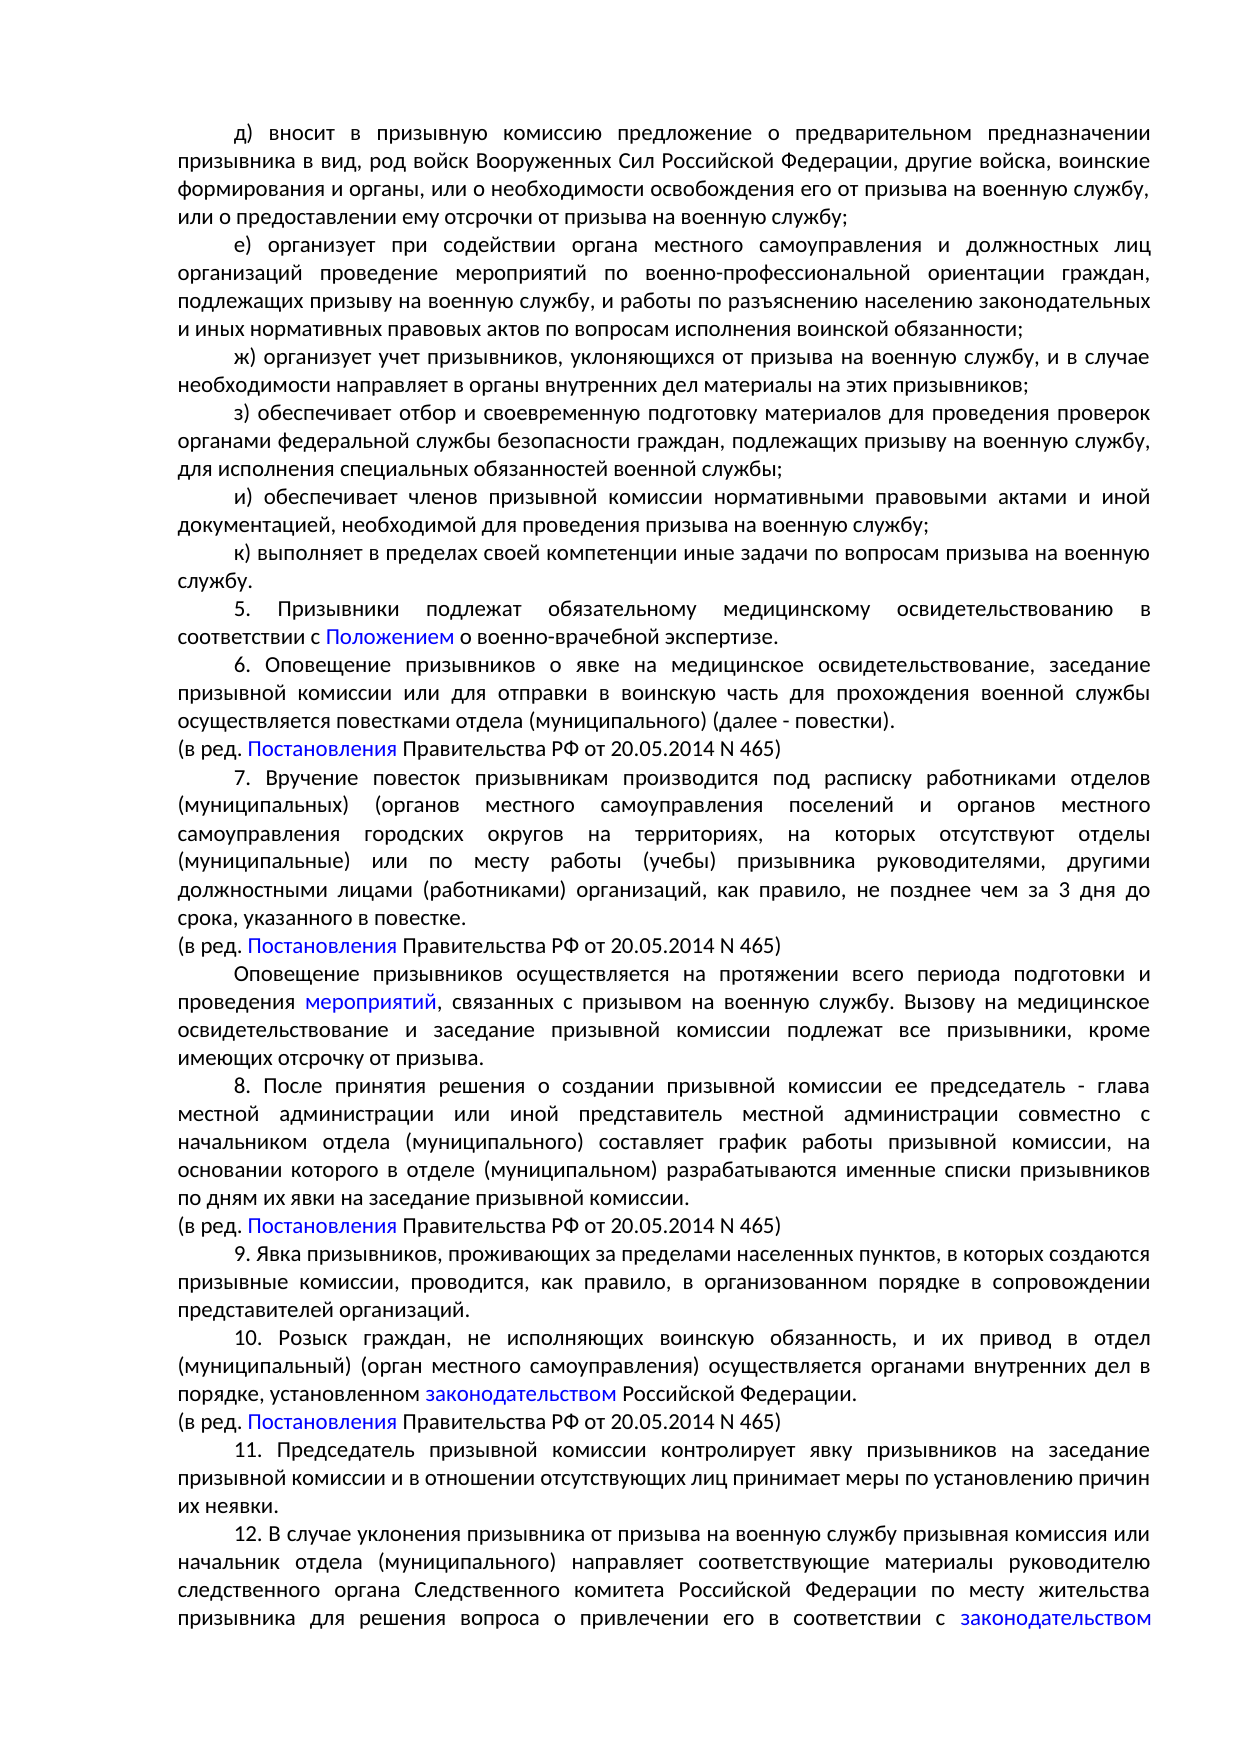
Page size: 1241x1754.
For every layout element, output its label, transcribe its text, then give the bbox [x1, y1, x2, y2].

text 11. Председатель призывной комиссии контролирует явку призывников на заседание призывной комиссии и в отношении отсутствующих лиц принимает меры по установлению причин их неявки. [177, 1435, 1152, 1519]
text 6. Оповещение призывников о явке на медицинское освидетельствование, заседание призывной комиссии или для отправки в воинскую часть для прохождения военной службы осуществляется повестками отдела (муниципального) (далее - повестки). [177, 651, 1152, 734]
text и) обеспечивает членов призывной комиссии нормативными правовыми актами и иной документацией, необходимой для проведения призыва на военную службу; [177, 482, 1152, 538]
text з) обеспечивает отбор и своевременную подготовку материалов для проведения проверок органами федеральной службы безопасности граждан, подлежащих призыву на военную службу, для исполнения специальных обязанностей военной службы; [177, 398, 1152, 482]
text (в ред. Постановления Правительства РФ от 20.05.2014 N 465) [177, 931, 1152, 959]
text д) вносит в призывную комиссию предложение о предварительном предназначении призывника в вид, род войск Вооруженных Сил Российской Федерации, другие войска, воинские формирования и органы, или о необходимости освобождения его от призыва на военную службу, или о предоставлении ему отсрочки от призыва на военную службу; [177, 118, 1152, 230]
text 7. Вручение повесток призывникам производится под расписку работниками отделов (муниципальных) (органов местного самоуправления поселений и органов местного самоуправления городских округов на территориях, на которых отсутствуют отделы (муниципальные) или по месту работы (учебы) призывника руководителями, другими должностными лицами (работниками) организаций, как правило, не позднее чем за 3 дня до срока, указанного в повестке. [177, 763, 1152, 931]
text 5. Призывники подлежат обязательному медицинскому освидетельствованию в соответствии с Положением о военно-врачебной экспертизе. [177, 594, 1152, 651]
text е) организует при содействии органа местного самоуправления и должностных лиц организаций проведение мероприятий по военно-профессиональной ориентации граждан, подлежащих призыву на военную службу, и работы по разъяснению населению законодательных и иных нормативных правовых актов по вопросам исполнения воинской обязанности; [177, 230, 1152, 342]
text 10. Розыск граждан, не исполняющих воинскую обязанность, и их привод в отдел (муниципальный) (орган местного самоуправления) осуществляется органами внутренних дел в порядке, установленном законодательством Российской Федерации. [177, 1323, 1152, 1407]
text (в ред. Постановления Правительства РФ от 20.05.2014 N 465) [177, 1211, 1152, 1239]
text (в ред. Постановления Правительства РФ от 20.05.2014 N 465) [177, 1407, 1152, 1435]
text ж) организует учет призывников, уклоняющихся от призыва на военную службу, и в случае необходимости направляет в органы внутренних дел материалы на этих призывников; [177, 342, 1152, 398]
text (в ред. Постановления Правительства РФ от 20.05.2014 N 465) [177, 734, 1152, 763]
text к) выполняет в пределах своей компетенции иные задачи по вопросам призыва на военную службу. [177, 538, 1152, 594]
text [177, 1519, 1152, 1631]
text 9. Явка призывников, проживающих за пределами населенных пунктов, в которых создаются призывные комиссии, проводится, как правило, в организованном порядке в сопровождении представителей организаций. [177, 1239, 1152, 1323]
text 8. После принятия решения о создании призывной комиссии ее председатель - глава местной администрации или иной представитель местной администрации совместно с начальником отдела (муниципального) составляет график работы призывной комиссии, на основании которого в отделе (муниципальном) разрабатываются именные списки призывников по дням их явки на заседание призывной комиссии. [177, 1071, 1152, 1211]
text Оповещение призывников осуществляется на протяжении всего периода подготовки и проведения мероприятий, связанных с призывом на военную службу. Вызову на медицинское освидетельствование и заседание призывной комиссии подлежат все призывники, кроме имеющих отсрочку от призыва. [177, 959, 1152, 1071]
